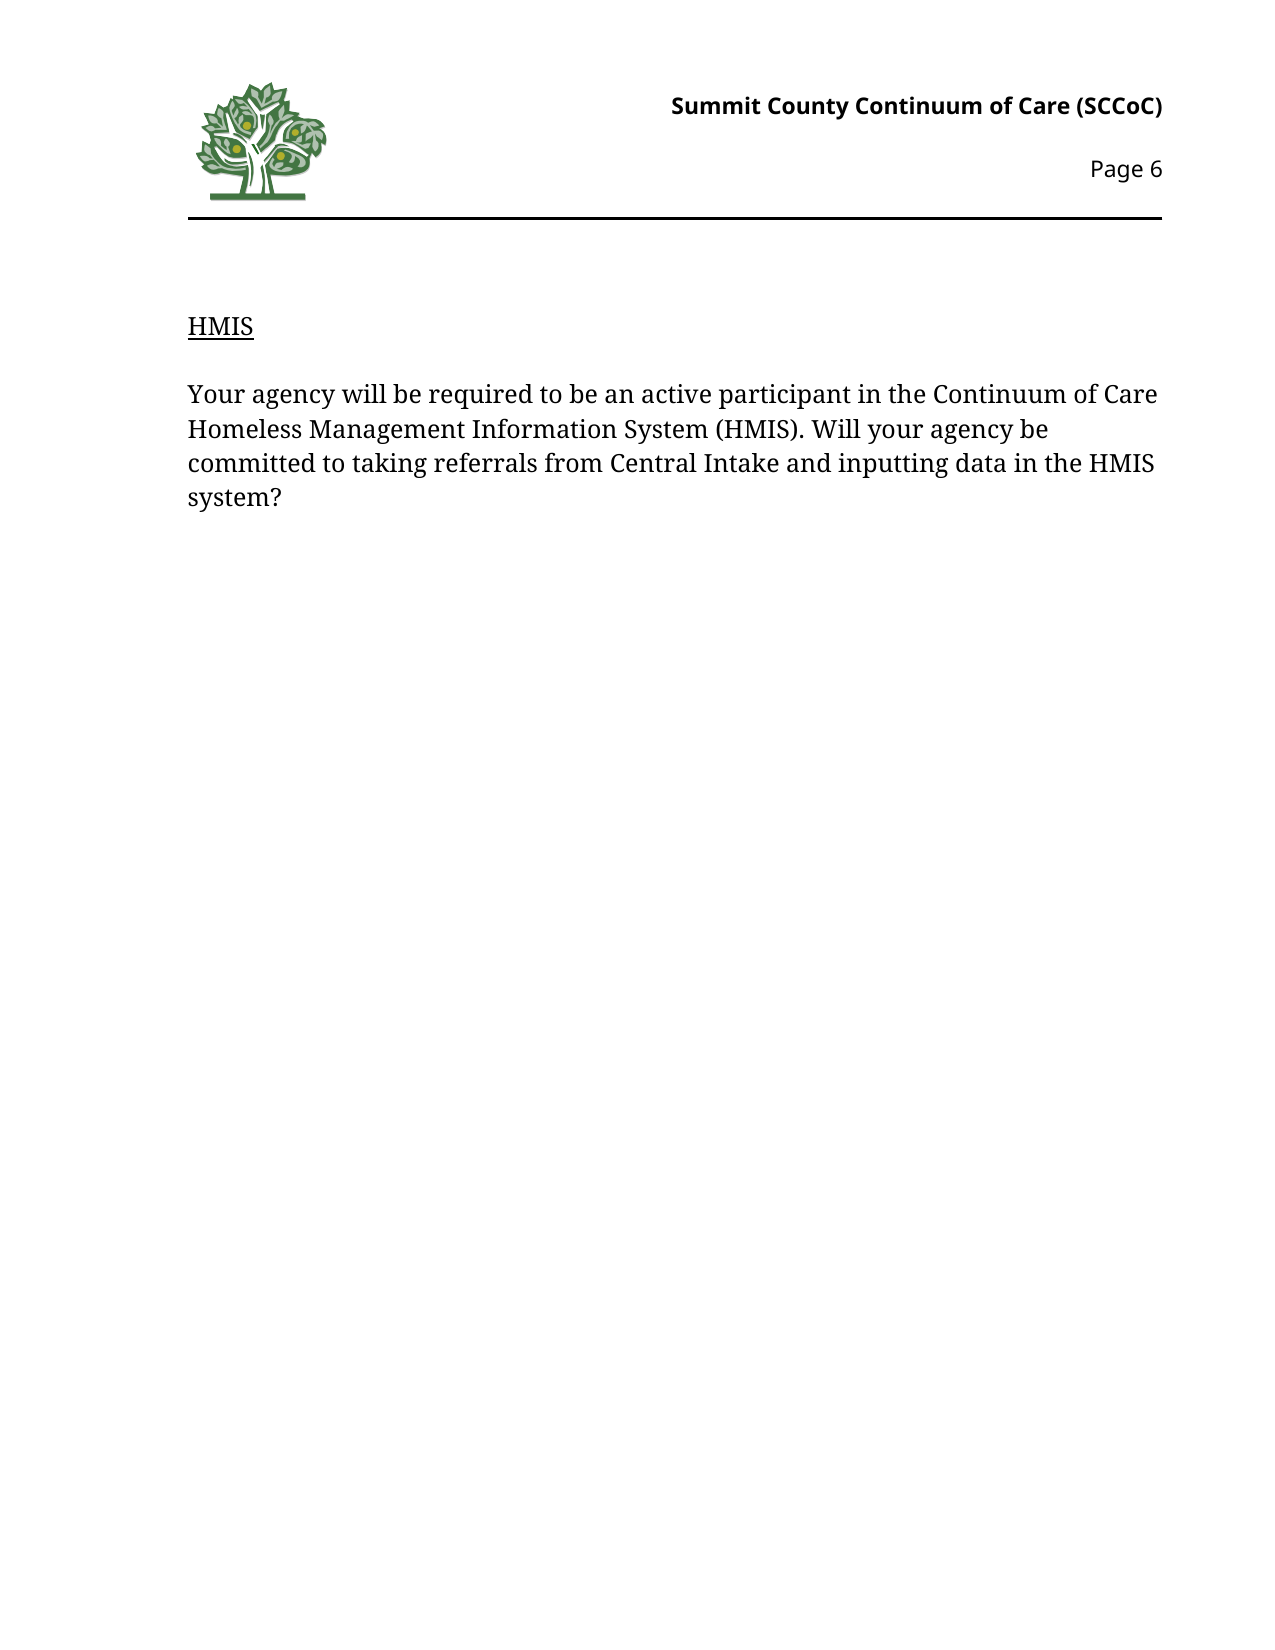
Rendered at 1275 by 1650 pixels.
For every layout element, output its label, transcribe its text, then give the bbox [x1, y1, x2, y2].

text HMIS [187, 309, 1162, 343]
text Your agency will be required to be an active participant in the Continuum of Care Homeless Management Information System (HMIS). Will your agency be committed to taking referrals from Central Intake and inputting data in the HMIS system? [187, 377, 1162, 513]
